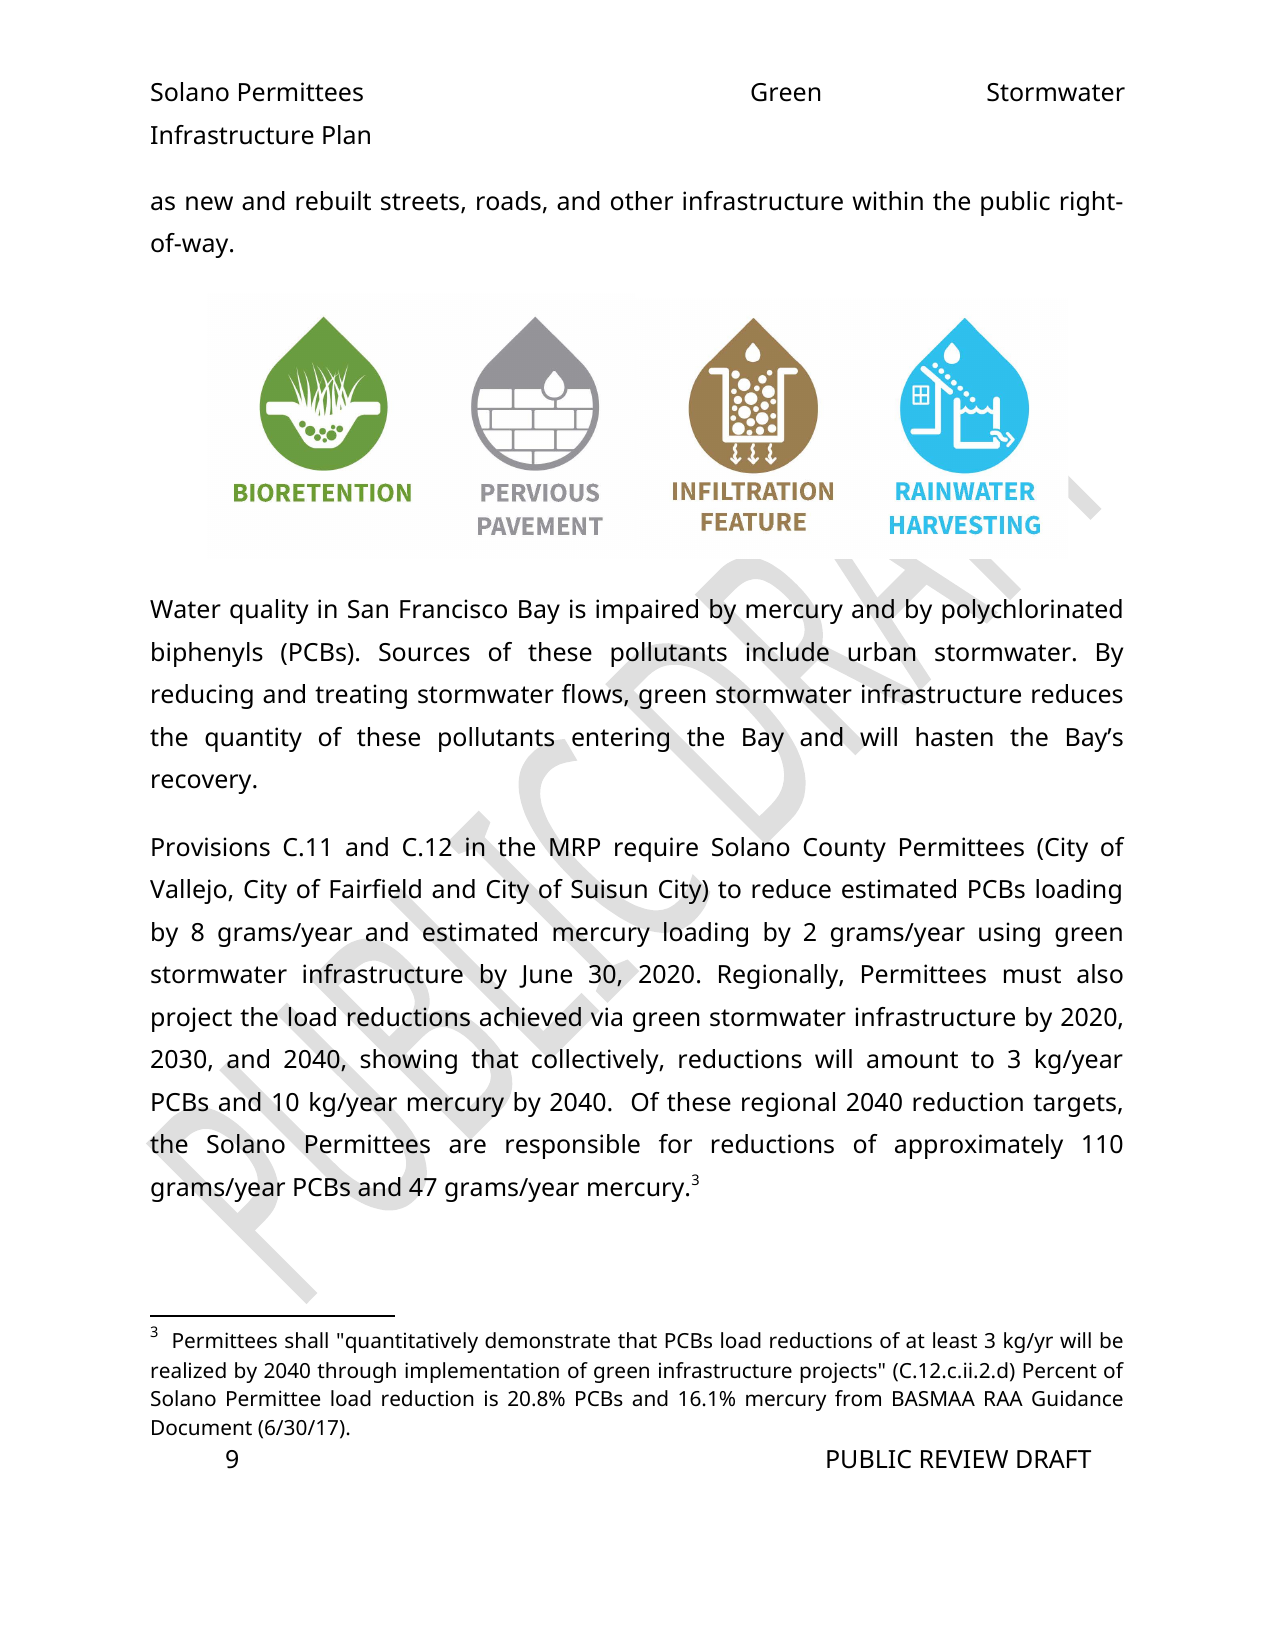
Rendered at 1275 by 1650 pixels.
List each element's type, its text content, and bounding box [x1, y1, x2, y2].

picture [206, 293, 1069, 559]
text Provisions C.11 and C.12 in the MRP require Solano County Permittees (City of Vallejo, City of Fairfield and City of Suisun City) to reduce estimated PCBs loading by 8 grams/year and estimated mercury loading by 2 grams/year using green stormwater infrastructure by June 30, 2020. Regionally, Permittees must also project the load reductions achieved via green stormwater infrastructure by 2020, 2030, and 2040, showing that collectively, reductions will amount to 3 kg/year PCBs and 10 kg/year mercury by 2040. Of these regional 2040 reduction targets, the Solano Permittees are responsible for reductions of approximately 110 grams/year PCBs and 47 grams/year mercury. [150, 829, 1125, 1203]
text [150, 184, 1125, 260]
text Water quality in San Francisco Bay is impaired by mercury and by polychlorinated biphenyls (PCBs). Sources of these pollutants include urban stormwater. By reducing and treating stormwater flows, green stormwater infrastructure reduces the quantity of these pollutants entering the Bay and will hasten the Bay’s recovery. [150, 592, 1125, 796]
